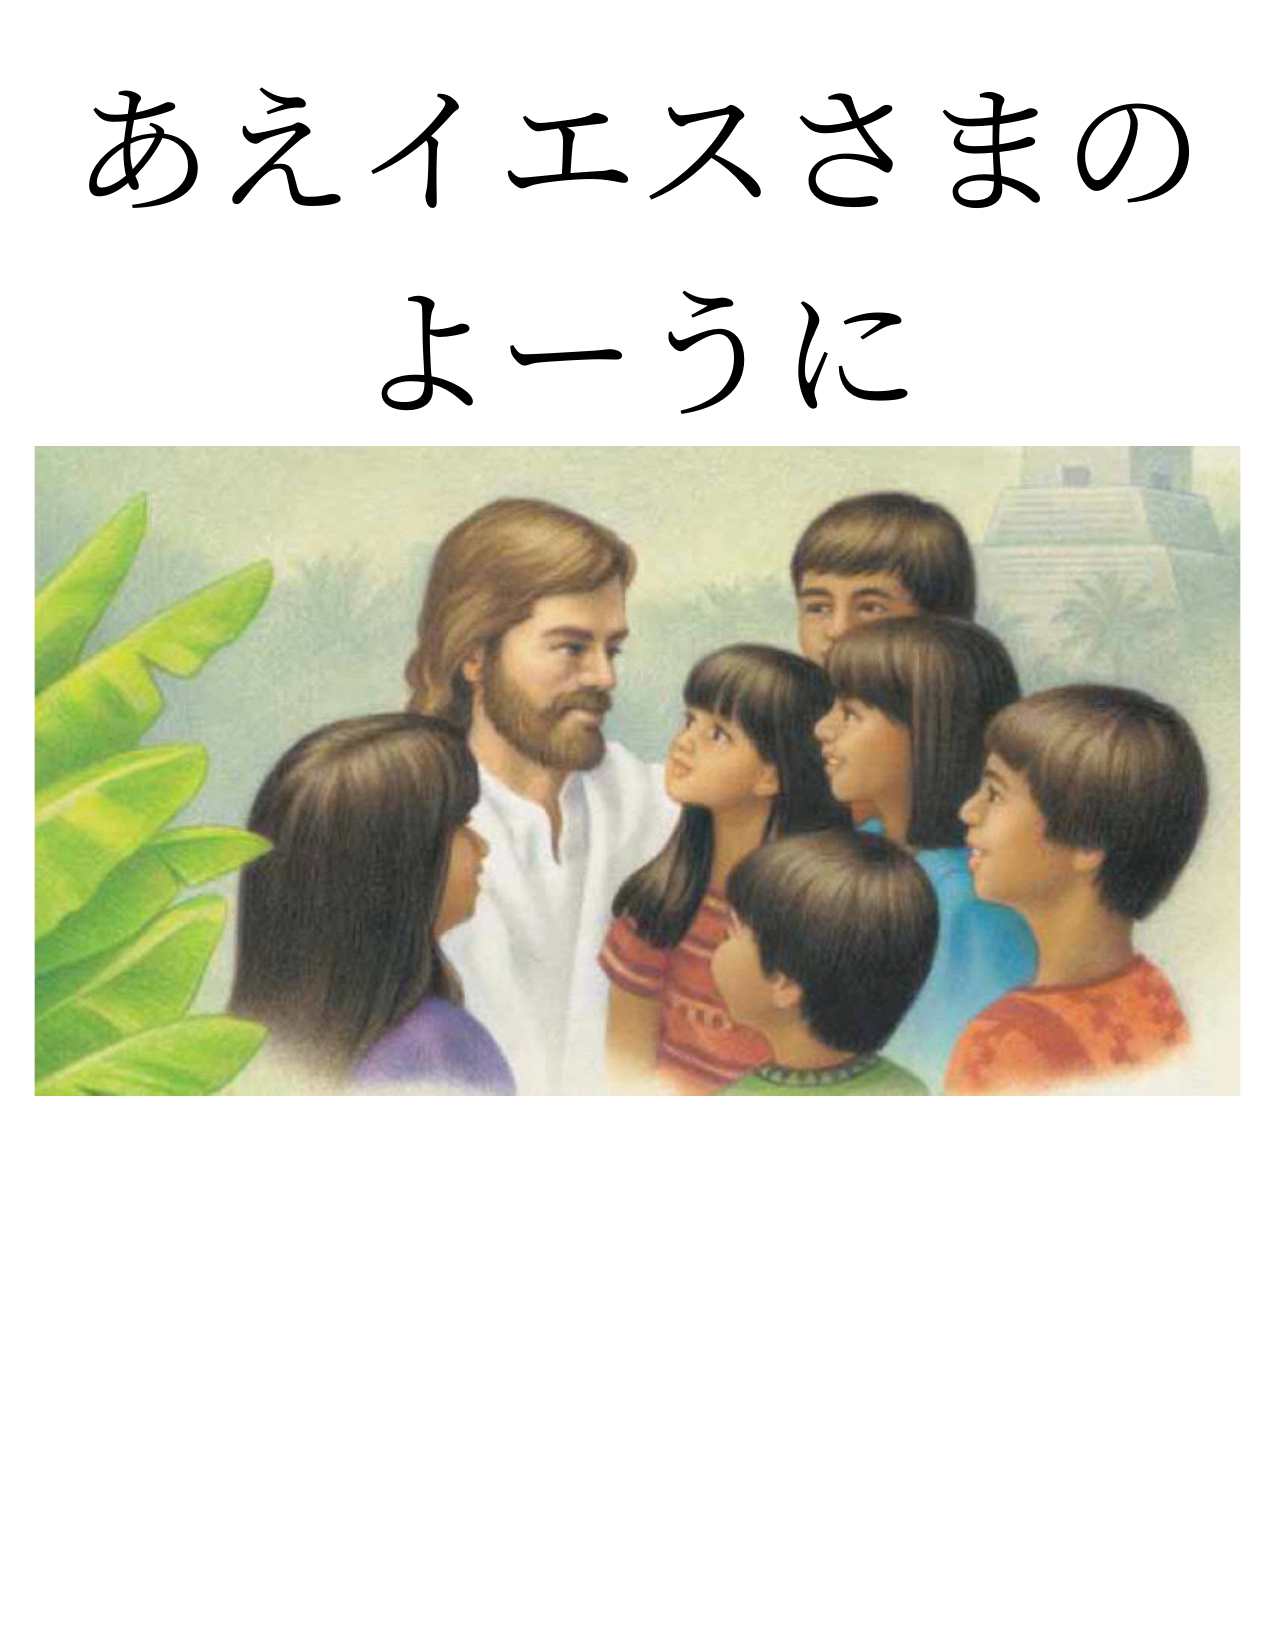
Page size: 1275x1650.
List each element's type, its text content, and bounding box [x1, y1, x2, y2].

text あえイエスさまのよーうに [34, 39, 1241, 446]
picture [34, 446, 1241, 1096]
